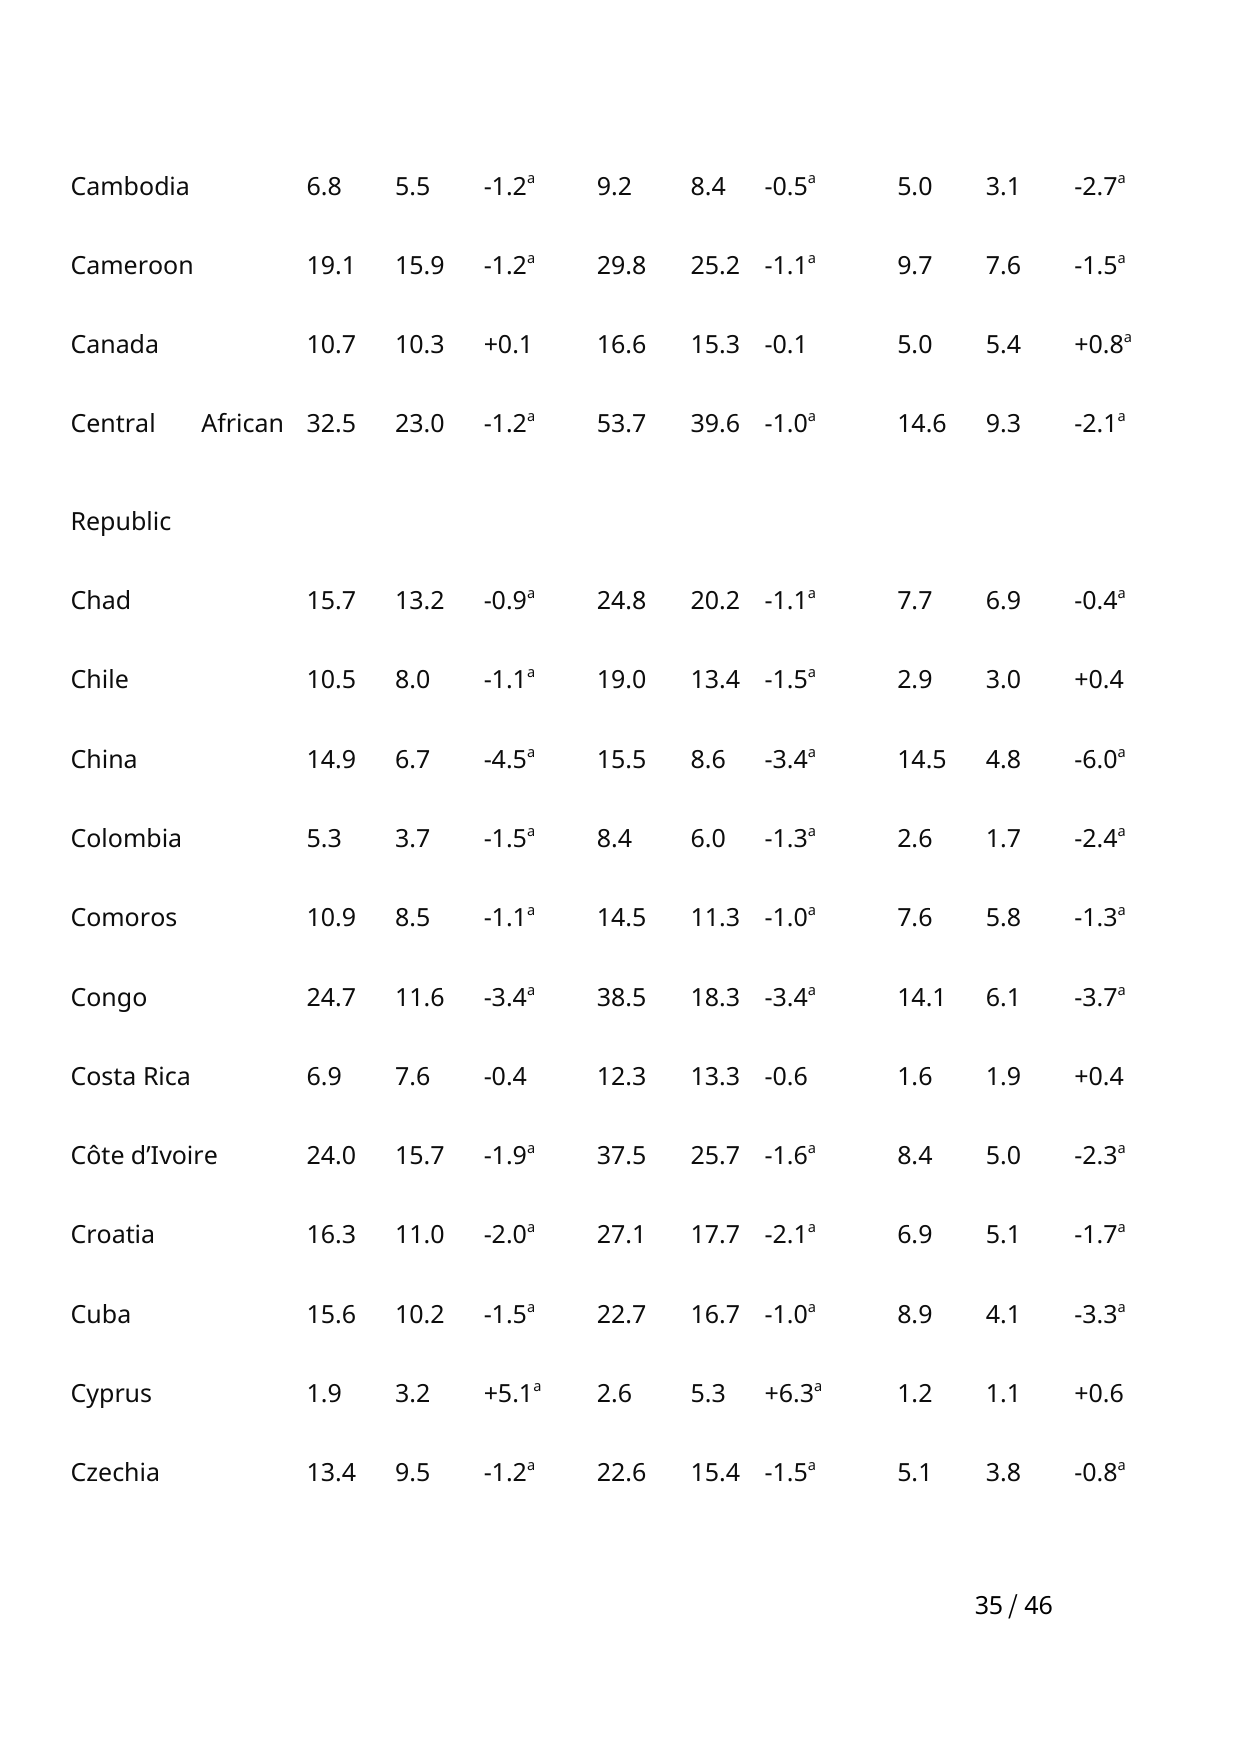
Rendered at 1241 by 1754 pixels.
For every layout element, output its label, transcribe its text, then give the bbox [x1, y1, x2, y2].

table_cell 10.9 [295, 885, 384, 964]
table_cell 5.0 [886, 311, 974, 391]
table_cell 15.7 [384, 1122, 472, 1202]
table_cell 8.0 [384, 647, 472, 726]
table_cell 3.1 [974, 153, 1063, 232]
table_cell -1.1a [472, 885, 585, 964]
table_cell -0.8a [1063, 1439, 1181, 1519]
table_cell 14.9 [295, 726, 384, 805]
table_cell 5.5 [384, 153, 472, 232]
table_cell -1.0a [753, 885, 886, 964]
table_cell 14.5 [886, 726, 974, 805]
table_cell 25.2 [679, 232, 753, 311]
table_cell -4.5a [472, 726, 585, 805]
table_cell 7.7 [886, 568, 974, 647]
table_cell 8.4 [679, 153, 753, 232]
table_cell 23.0 [384, 391, 472, 567]
table_cell 18.3 [679, 964, 753, 1043]
table_cell 3.0 [974, 647, 1063, 726]
table_cell -1.1a [472, 647, 585, 726]
table_cell -1.5a [472, 1281, 585, 1360]
table_cell 14.1 [886, 964, 974, 1043]
table_cell Costa Rica [59, 1043, 295, 1122]
table_cell 14.6 [886, 391, 974, 567]
table_cell 10.5 [295, 647, 384, 726]
table_cell 27.1 [585, 1202, 679, 1281]
table_cell +0.1 [472, 311, 585, 391]
table_cell 15.5 [585, 726, 679, 805]
table_cell Cambodia [59, 153, 295, 232]
table_cell 37.5 [585, 1122, 679, 1202]
table_cell +0.6 [1063, 1360, 1181, 1439]
table_cell -1.7a [1063, 1202, 1181, 1281]
table_cell -1.5a [753, 647, 886, 726]
table_cell 10.2 [384, 1281, 472, 1360]
table_cell 2.9 [886, 647, 974, 726]
table_cell -0.4 [472, 1043, 585, 1122]
table_cell 2.6 [886, 805, 974, 884]
table_cell 15.4 [679, 1439, 753, 1519]
table_cell 9.7 [886, 232, 974, 311]
table_cell -2.0a [472, 1202, 585, 1281]
table_cell -1.3a [1063, 885, 1181, 964]
table_cell +6.3a [753, 1360, 886, 1439]
table_cell -1.9a [472, 1122, 585, 1202]
table_cell 8.5 [384, 885, 472, 964]
table_cell 9.5 [384, 1439, 472, 1519]
table_cell 15.6 [295, 1281, 384, 1360]
table_cell 16.7 [679, 1281, 753, 1360]
table_cell 5.0 [974, 1122, 1063, 1202]
table_cell 3.8 [974, 1439, 1063, 1519]
table_cell Cyprus [59, 1360, 295, 1439]
table_cell 24.7 [295, 964, 384, 1043]
table_cell +0.4 [1063, 647, 1181, 726]
table_cell 10.3 [384, 311, 472, 391]
table_cell 22.7 [585, 1281, 679, 1360]
table_cell -1.5a [753, 1439, 886, 1519]
table_cell -6.0a [1063, 726, 1181, 805]
table_cell Cameroon [59, 232, 295, 311]
table_cell 13.4 [295, 1439, 384, 1519]
table_cell Croatia [59, 1202, 295, 1281]
table_cell 5.1 [886, 1439, 974, 1519]
table_cell 12.3 [585, 1043, 679, 1122]
table_cell 5.0 [886, 153, 974, 232]
table_cell -1.0a [753, 1281, 886, 1360]
table_cell -2.3a [1063, 1122, 1181, 1202]
table_cell 5.3 [295, 805, 384, 884]
table_cell Canada [59, 311, 295, 391]
table_cell 6.9 [295, 1043, 384, 1122]
table_cell 4.8 [974, 726, 1063, 805]
table_cell Côte d’Ivoire [59, 1122, 295, 1202]
table_cell 7.6 [384, 1043, 472, 1122]
table_cell 53.7 [585, 391, 679, 567]
table_cell 11.0 [384, 1202, 472, 1281]
table_cell -0.6 [753, 1043, 886, 1122]
table_cell Comoros [59, 885, 295, 964]
table_cell -1.2a [472, 153, 585, 232]
table_cell -3.7a [1063, 964, 1181, 1043]
table_cell -1.2a [472, 232, 585, 311]
table_cell 24.0 [295, 1122, 384, 1202]
table_cell -1.2a [472, 391, 585, 567]
table_cell -2.1a [753, 1202, 886, 1281]
table_cell 1.1 [974, 1360, 1063, 1439]
table_cell 6.9 [974, 568, 1063, 647]
table_cell -0.4a [1063, 568, 1181, 647]
table_cell 10.7 [295, 311, 384, 391]
table_cell 1.6 [886, 1043, 974, 1122]
table_cell -2.7a [1063, 153, 1181, 232]
table_cell -1.0a [753, 391, 886, 567]
table_cell 39.6 [679, 391, 753, 567]
table_cell 13.3 [679, 1043, 753, 1122]
table_cell -0.9a [472, 568, 585, 647]
table_cell 24.8 [585, 568, 679, 647]
table_cell +0.8a [1063, 311, 1181, 391]
table_cell -1.6a [753, 1122, 886, 1202]
table_cell 5.8 [974, 885, 1063, 964]
table_cell 29.8 [585, 232, 679, 311]
table_cell Congo [59, 964, 295, 1043]
table_cell 38.5 [585, 964, 679, 1043]
table_cell 15.9 [384, 232, 472, 311]
table_cell 9.2 [585, 153, 679, 232]
table_cell 1.2 [886, 1360, 974, 1439]
table_cell Colombia [59, 805, 295, 884]
table_cell -2.4a [1063, 805, 1181, 884]
table_cell 15.3 [679, 311, 753, 391]
table_cell +5.1a [472, 1360, 585, 1439]
table_cell 16.3 [295, 1202, 384, 1281]
table_cell -0.1 [753, 311, 886, 391]
table_cell 32.5 [295, 391, 384, 567]
table_cell 9.3 [974, 391, 1063, 567]
table_cell 11.6 [384, 964, 472, 1043]
table_cell 8.6 [679, 726, 753, 805]
table_cell 6.7 [384, 726, 472, 805]
table_cell 17.7 [679, 1202, 753, 1281]
table_cell 1.9 [974, 1043, 1063, 1122]
table_cell -1.1a [753, 232, 886, 311]
table_cell 6.0 [679, 805, 753, 884]
table_cell -3.4a [472, 964, 585, 1043]
table_cell -1.1a [753, 568, 886, 647]
table_cell 3.2 [384, 1360, 472, 1439]
table_cell 1.9 [295, 1360, 384, 1439]
table_cell 6.8 [295, 153, 384, 232]
table_cell 7.6 [974, 232, 1063, 311]
table_cell 25.7 [679, 1122, 753, 1202]
table_cell 13.2 [384, 568, 472, 647]
table_cell Chile [59, 647, 295, 726]
table_cell 19.0 [585, 647, 679, 726]
table_cell -2.1a [1063, 391, 1181, 567]
table_cell -1.5a [1063, 232, 1181, 311]
table_cell Cuba [59, 1281, 295, 1360]
table_cell 3.7 [384, 805, 472, 884]
table_cell 4.1 [974, 1281, 1063, 1360]
table_cell 5.3 [679, 1360, 753, 1439]
table_cell 15.7 [295, 568, 384, 647]
table_cell 8.9 [886, 1281, 974, 1360]
table_cell 2.6 [585, 1360, 679, 1439]
table_cell 11.3 [679, 885, 753, 964]
table_cell Chad [59, 568, 295, 647]
table_cell -3.4a [753, 964, 886, 1043]
table_cell China [59, 726, 295, 805]
table_cell 20.2 [679, 568, 753, 647]
table_cell -3.4a [753, 726, 886, 805]
table_cell 5.4 [974, 311, 1063, 391]
table_cell 6.1 [974, 964, 1063, 1043]
table_cell -1.5a [472, 805, 585, 884]
table_cell +0.4 [1063, 1043, 1181, 1122]
table_cell -3.3a [1063, 1281, 1181, 1360]
table_cell Central African Republic [59, 391, 295, 567]
table_cell 19.1 [295, 232, 384, 311]
table_cell 22.6 [585, 1439, 679, 1519]
table_cell Czechia [59, 1439, 295, 1519]
table_cell 8.4 [886, 1122, 974, 1202]
table_cell 7.6 [886, 885, 974, 964]
table_cell 8.4 [585, 805, 679, 884]
table_cell -1.3a [753, 805, 886, 884]
table_cell -0.5a [753, 153, 886, 232]
table_cell 5.1 [974, 1202, 1063, 1281]
table_cell -1.2a [472, 1439, 585, 1519]
table_cell 1.7 [974, 805, 1063, 884]
table_cell 14.5 [585, 885, 679, 964]
table_cell 16.6 [585, 311, 679, 391]
table_cell 6.9 [886, 1202, 974, 1281]
table_cell 13.4 [679, 647, 753, 726]
